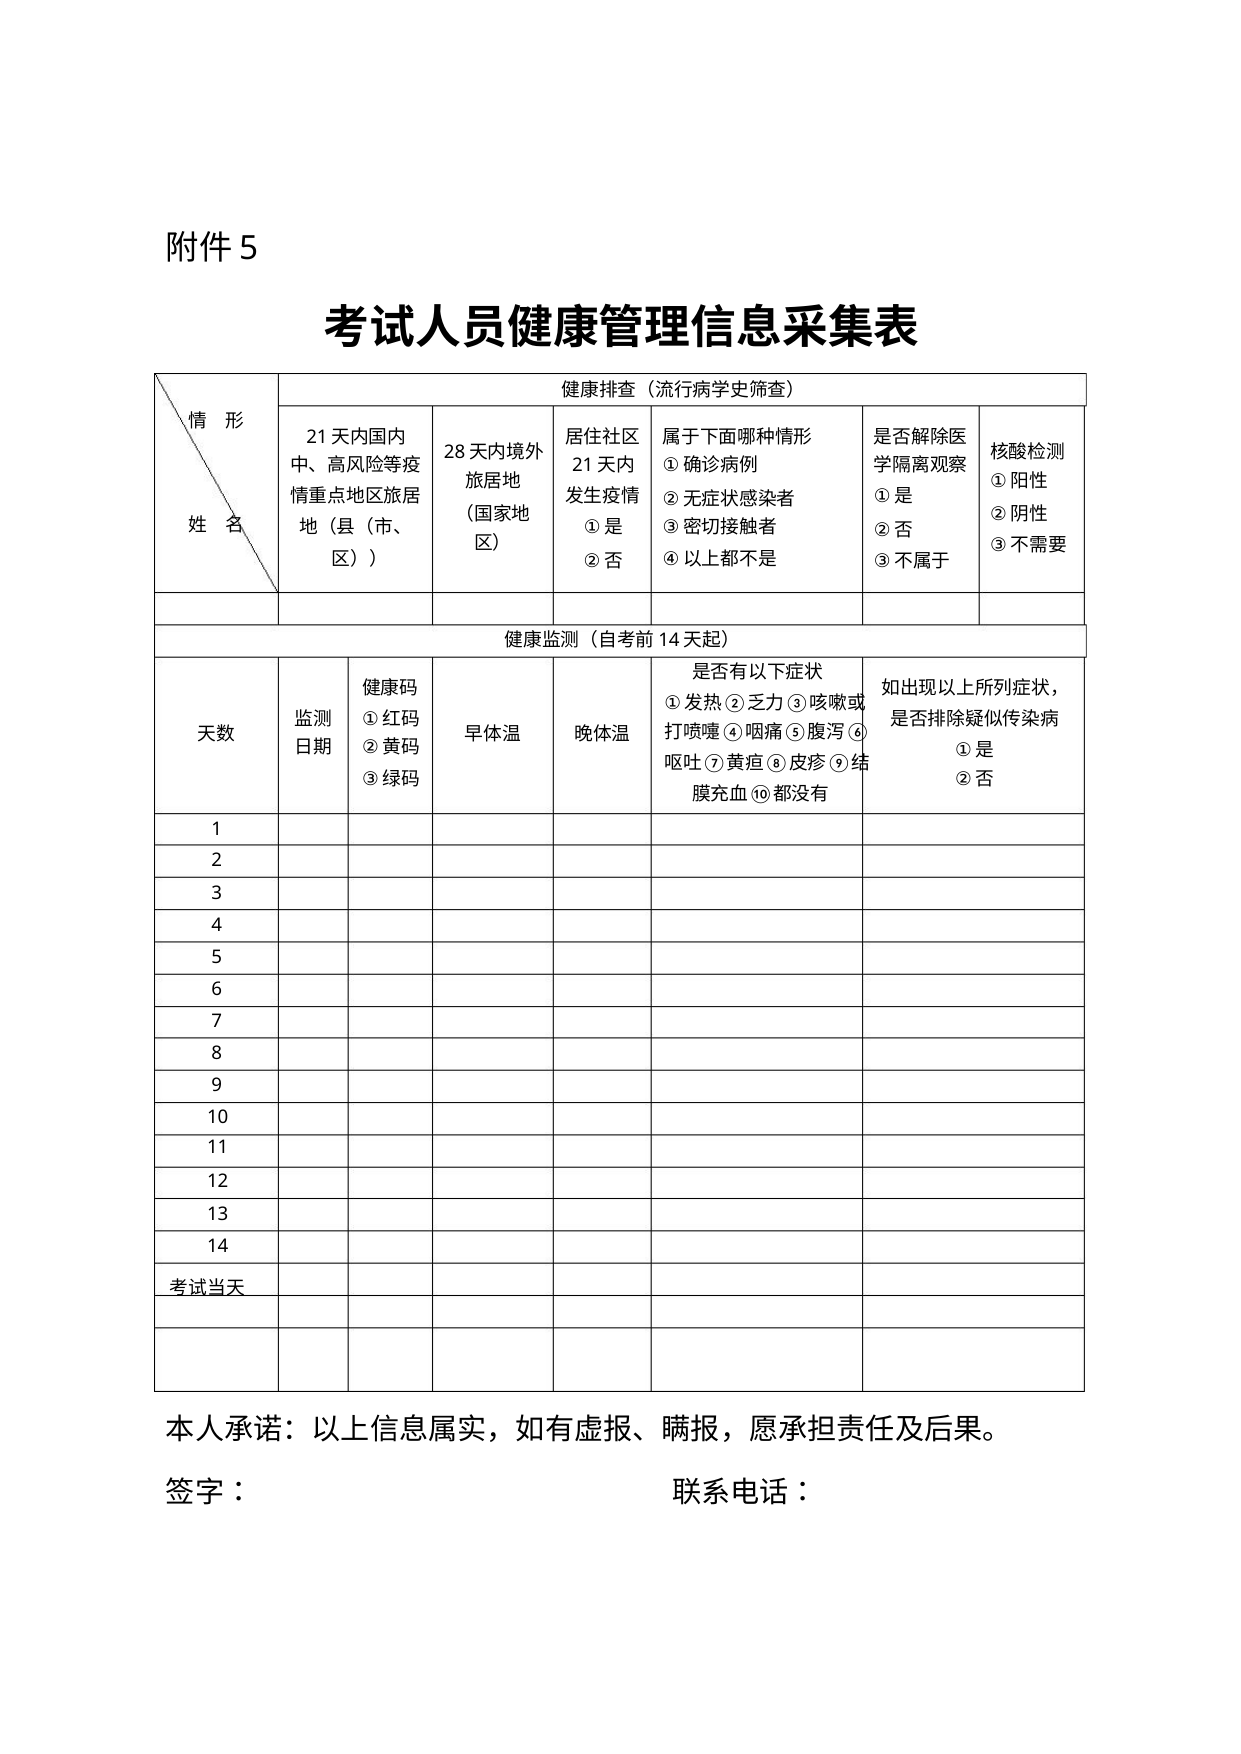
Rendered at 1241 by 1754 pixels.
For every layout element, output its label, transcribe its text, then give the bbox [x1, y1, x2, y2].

text 发生疫情 [565, 478, 667, 509]
text 打喷嚏④咽痛⑤腹泻⑥ [664, 713, 878, 744]
text 4 [211, 916, 249, 935]
text 中、高风险等疫 [290, 447, 448, 478]
text ③绿码 [362, 760, 446, 791]
text 5 [211, 948, 249, 967]
text ②否 [583, 552, 649, 571]
text 2 [211, 852, 249, 871]
text 名 [225, 431, 272, 557]
text 区）） [332, 540, 448, 571]
text 14 [207, 1237, 253, 1256]
picture [154, 373, 1087, 1392]
text 21天内 [572, 447, 662, 478]
text 28天内境外 [444, 444, 569, 463]
text 核酸检测 [990, 444, 1092, 463]
text 天数 [197, 726, 263, 744]
text ①是 [583, 509, 662, 540]
text 膜充血⑩都没有 [692, 776, 878, 807]
text 健康排查（流行病学史筛查） [561, 381, 838, 400]
text 9 [211, 1077, 249, 1095]
text 健康码 [362, 679, 446, 698]
text 考试当天 [169, 1269, 291, 1301]
text 7 [211, 1012, 249, 1031]
text ②否 [955, 760, 1020, 791]
text 姓 [188, 431, 225, 557]
text 13 [207, 1205, 253, 1224]
text 11 [207, 1127, 253, 1159]
text 居住社区 [567, 428, 662, 447]
text ①是 [955, 741, 1020, 760]
text 地（县（市、 [299, 509, 448, 540]
text ①阳性 [990, 463, 1092, 494]
text ③不需要 [990, 537, 1092, 556]
text 监测 [294, 710, 359, 729]
text 3 [211, 884, 249, 903]
text 属于下面哪种情形 [662, 428, 839, 447]
text 本人承诺：以上信息属实，如有虚报、瞒报，愿承担责任及后果。 [166, 1416, 1131, 1446]
text ②阴性 [990, 506, 1074, 524]
text 晚体温 [574, 726, 658, 744]
text ①发热②乏力③咳嗽或 [664, 695, 878, 713]
text 学隔离观察 [874, 447, 990, 478]
text ②否 [874, 521, 939, 540]
text 10 [207, 1109, 253, 1127]
text 日期 [294, 729, 359, 760]
text 附件5 [166, 233, 603, 266]
text 形 [225, 412, 272, 431]
text ①红码 [362, 710, 446, 729]
text （国家地 [455, 506, 558, 524]
text 12 [207, 1173, 253, 1192]
text 1 [211, 820, 249, 839]
text ④以上都不是 [662, 540, 821, 571]
text 呕吐⑦黄疸⑧皮疹⑨结 [664, 744, 878, 776]
text 8 [211, 1044, 249, 1063]
text 是否解除医 [874, 428, 995, 447]
text 6 [211, 980, 249, 999]
text 旅居地 [465, 463, 569, 494]
text 早体温 [464, 726, 548, 744]
text ③密切接触者 [662, 509, 821, 540]
text 21天内国内 [306, 428, 448, 447]
text 签字： [166, 1479, 297, 1508]
text ①是 [874, 478, 995, 509]
text 考试人员健康管理信息采集表 [324, 300, 1006, 354]
text 情重点地区旅居 [290, 478, 448, 509]
text 是否排除疑似传染病 [890, 710, 1085, 729]
text 如出现以上所列症状， [881, 679, 1094, 698]
text ②无症状感染者 [662, 490, 821, 509]
text ③不属于 [874, 552, 976, 571]
text ②黄码 [362, 729, 446, 760]
text 联系电话： [672, 1479, 861, 1508]
text 是否有以下症状 [692, 664, 850, 682]
text 健康监测（自考前14天起） [504, 632, 771, 650]
text 情 [188, 412, 225, 431]
text ①确诊病例 [662, 447, 839, 478]
text 区） [474, 524, 558, 556]
